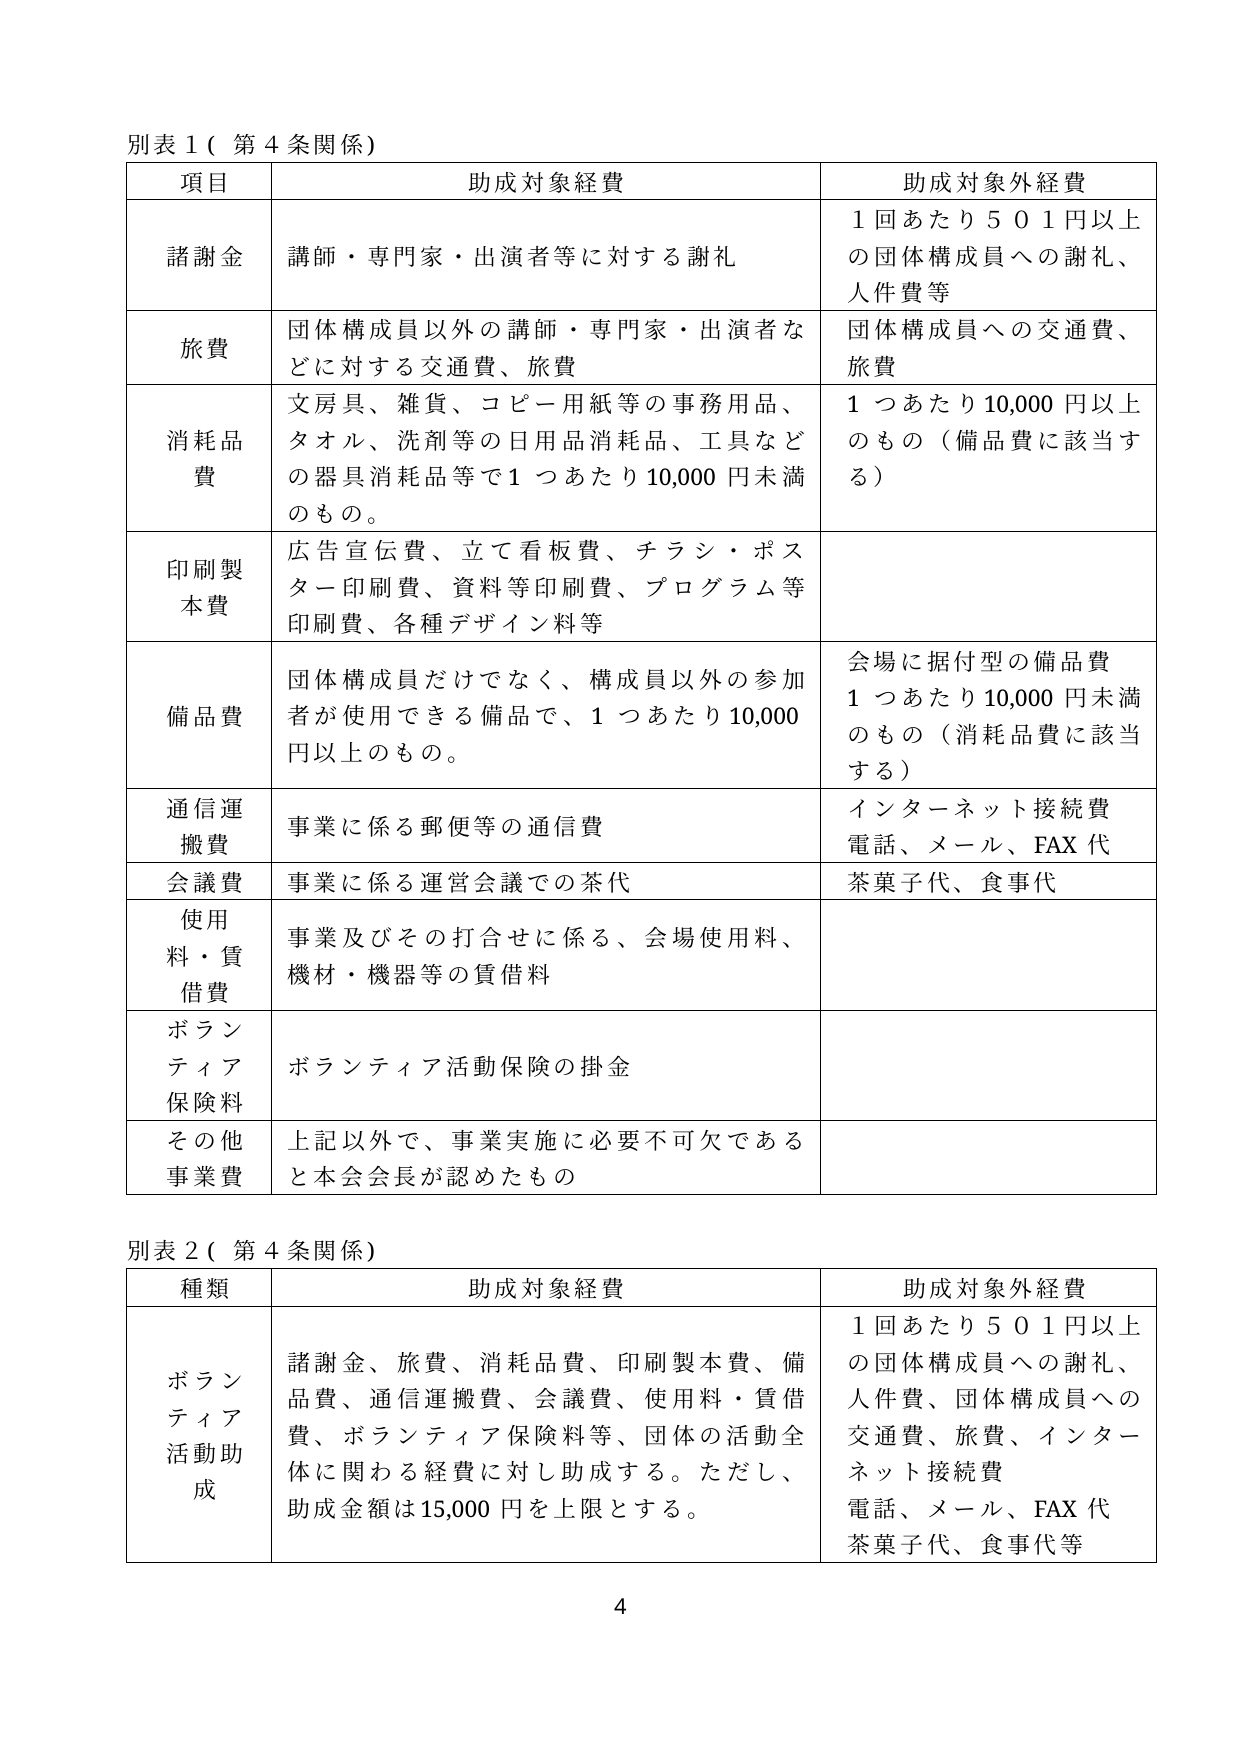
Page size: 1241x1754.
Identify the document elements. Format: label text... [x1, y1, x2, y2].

table_cell ボランティア保険料 [127, 1011, 271, 1120]
table_cell 事業に係る運営会議での茶代 [272, 863, 820, 899]
table_header 項目 [127, 163, 271, 199]
table_cell 文房具、雑貨、コピー用紙等の事務用品、タオル、洗剤等の日用品消耗品、工具などの器具消耗品等で1つあたり10,000円未満のもの。 [272, 385, 820, 531]
table_cell １回あたり５０１円以上の団体構成員への謝礼、人件費等 [821, 200, 1156, 310]
text 別表２(第４条関係) [127, 1232, 1113, 1268]
table_cell その他事業費 [127, 1121, 271, 1194]
table_cell 通信運搬費 [127, 789, 271, 862]
table_cell 消耗品費 [127, 385, 271, 531]
table_cell 事業に係る郵便等の通信費 [272, 789, 820, 862]
table_cell 茶菓子代、食事代 [821, 863, 1156, 899]
table_header 助成対象外経費 [821, 1269, 1156, 1306]
table_cell [821, 1011, 1156, 1120]
table_cell 広告宣伝費、立て看板費、チラシ・ポスター印刷費、資料等印刷費、プログラム等印刷費、各種デザイン料等 [272, 532, 820, 641]
table_cell 印刷製本費 [127, 532, 271, 641]
table_cell 団体構成員以外の講師・専門家・出演者などに対する交通費、旅費 [272, 311, 820, 384]
table_cell 上記以外で、事業実施に必要不可欠であると本会会長が認めたもの [272, 1121, 820, 1194]
table_header 助成対象外経費 [821, 163, 1156, 199]
table_cell 1つあたり10,000円以上のもの（備品費に該当する） [821, 385, 1156, 531]
table_cell 備品費 [127, 642, 271, 788]
text 別表１(第４条関係) [127, 125, 1113, 162]
table_header 種類 [127, 1269, 271, 1306]
table_cell 諸謝金、旅費、消耗品費、印刷製本費、備品費、通信運搬費、会議費、使用料・賃借費、ボランティア保険料等、団体の活動全体に関わる経費に対し助成する。ただし、助成金額は15,000円を上限とする。 [272, 1307, 820, 1562]
table_cell ボランティア活動助成 [127, 1307, 271, 1562]
table_cell 事業及びその打合せに係る、会場使用料、機材・機器等の賃借料 [272, 900, 820, 1010]
table_cell 旅費 [127, 311, 271, 384]
table_cell １回あたり５０１円以上の団体構成員への謝礼、人件費、団体構成員への交通費、旅費、インターネット接続費 電話、メール、FAX代 茶菓子代、食事代等 [821, 1307, 1156, 1562]
table_cell [821, 532, 1156, 641]
table_cell 会議費 [127, 863, 271, 899]
table_cell [821, 1121, 1156, 1194]
table_cell ボランティア活動保険の掛金 [272, 1011, 820, 1120]
table_header 助成対象経費 [272, 1269, 820, 1306]
table_header 助成対象経費 [272, 163, 820, 199]
table_cell 使用料・賃借費 [127, 900, 271, 1010]
table_cell 講師・専門家・出演者等に対する謝礼 [272, 200, 820, 310]
table_cell インターネット接続費 電話、メール、FAX代 [821, 789, 1156, 862]
table_cell [821, 900, 1156, 1010]
table_cell 団体構成員だけでなく、構成員以外の参加者が使用できる備品で、1つあたり10,000円以上のもの。 [272, 642, 820, 788]
table_cell 会場に据付型の備品費 1つあたり10,000円未満のもの（消耗品費に該当する） [821, 642, 1156, 788]
table_cell 団体構成員への交通費、旅費 [821, 311, 1156, 384]
table_cell 諸謝金 [127, 200, 271, 310]
